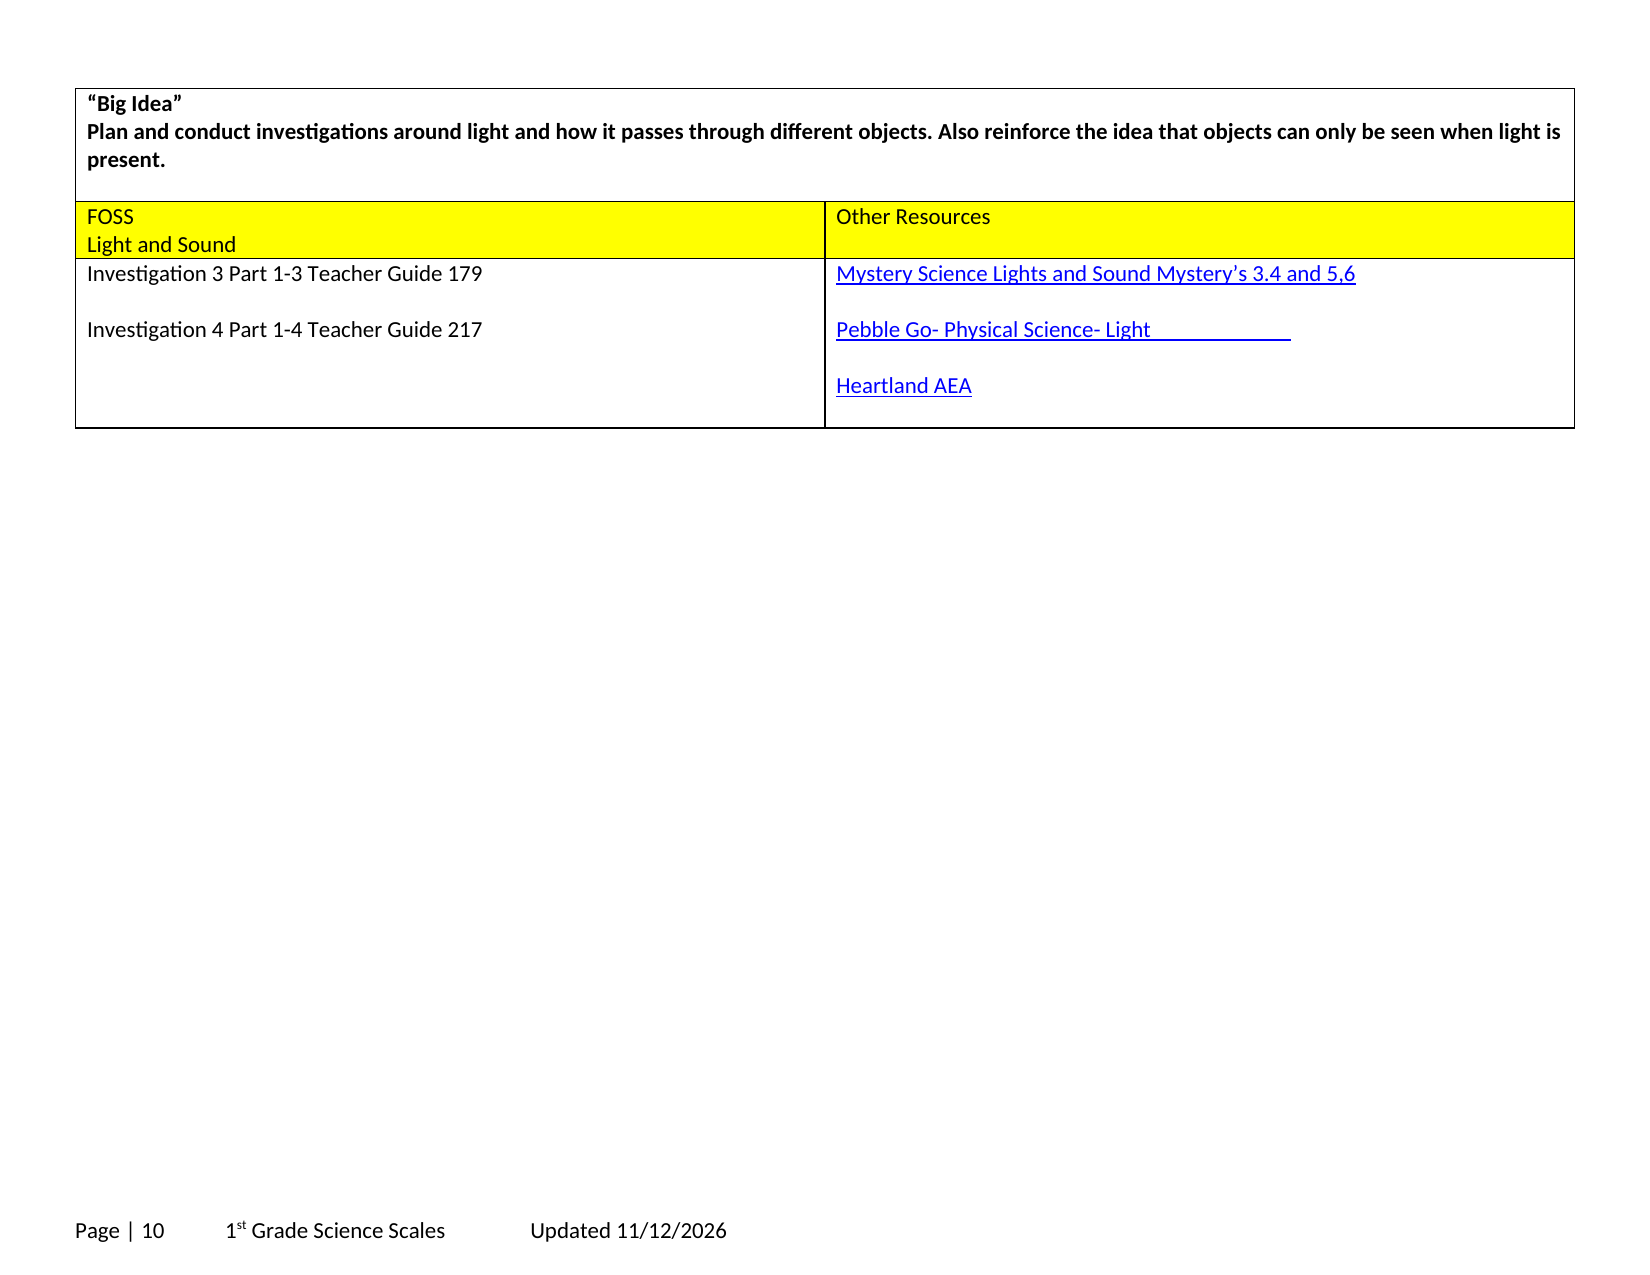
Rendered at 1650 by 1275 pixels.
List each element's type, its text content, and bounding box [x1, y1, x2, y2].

table_cell Investigation 3 Part 1-3 Teacher Guide 179 Investigation 4 Part 1-4 Teacher Guide 217 [76, 259, 824, 427]
table_cell “Big Idea” Plan and conduct investigations around light and how it passes through different objects. Also reinforce the idea that objects can only be seen when light is present. [76, 89, 1574, 201]
table_cell Other Resources [826, 202, 1574, 258]
table_cell Mystery Science Lights and Sound Mystery’s 3.4 and 5,6 Pebble Go- Physical Science- Light Heartland AEA [826, 259, 1574, 427]
table_cell FOSS Light and Sound [76, 202, 824, 258]
